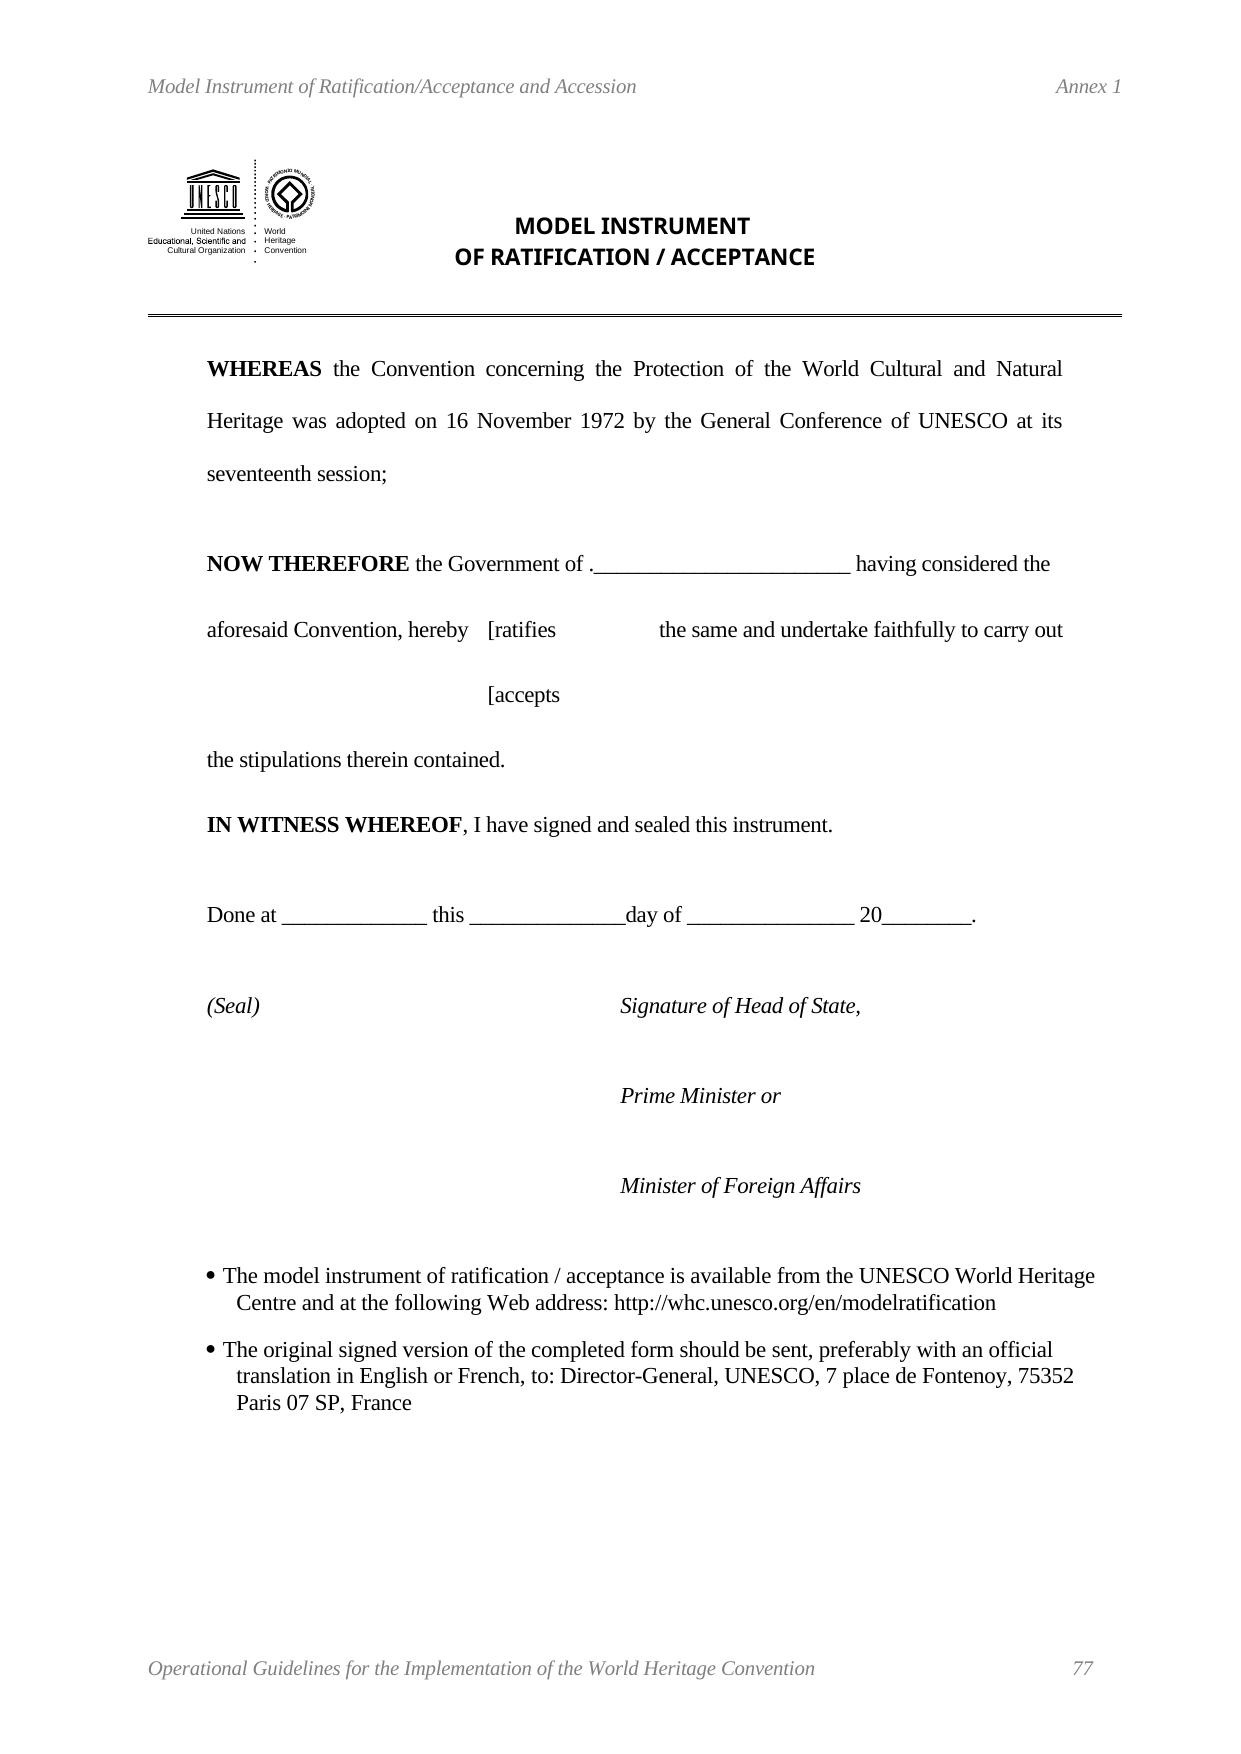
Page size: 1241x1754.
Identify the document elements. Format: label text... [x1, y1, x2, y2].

list The model instrument of ratification / acceptance is available from the UNESCO World Heritage Centre and at the following Web address: http://whc.unesco.org/en/modelratification [207, 1262, 1122, 1315]
text IN WITNESS WHEREOF, I have signed and sealed this instrument. [207, 811, 1063, 838]
text Prime Minister or [207, 1082, 1063, 1108]
text Minister of Foreign Affairs [207, 1172, 1063, 1198]
text [accepts [207, 681, 1063, 707]
subtitle Model Instrument of Ratification / Acceptance [148, 210, 1122, 314]
text Done at _____________ this ______________day of _______________ 20________. [207, 902, 1063, 928]
text NOW THEREFORE the Government of ._______________________ having considered the [207, 551, 1063, 577]
text aforesaid Convention, hereby [ratifies the same and undertake faithfully to carry out [207, 616, 1063, 642]
text (Seal) Signature of Head of State, [207, 992, 1063, 1018]
text the stipulations therein contained. [207, 746, 1063, 772]
text WHEREAS the Convention concerning the Protection of the World Cultural and Natural Heritage was adopted on 16 November 1972 by the General Conference of UNESCO at its seventeenth session; [207, 355, 1063, 487]
list The original signed version of the completed form should be sent, preferably with an official translation in English or French, to: Director-General, UNESCO, 7 place de Fontenoy, 75352 Paris 07 SP, France [207, 1336, 1122, 1415]
